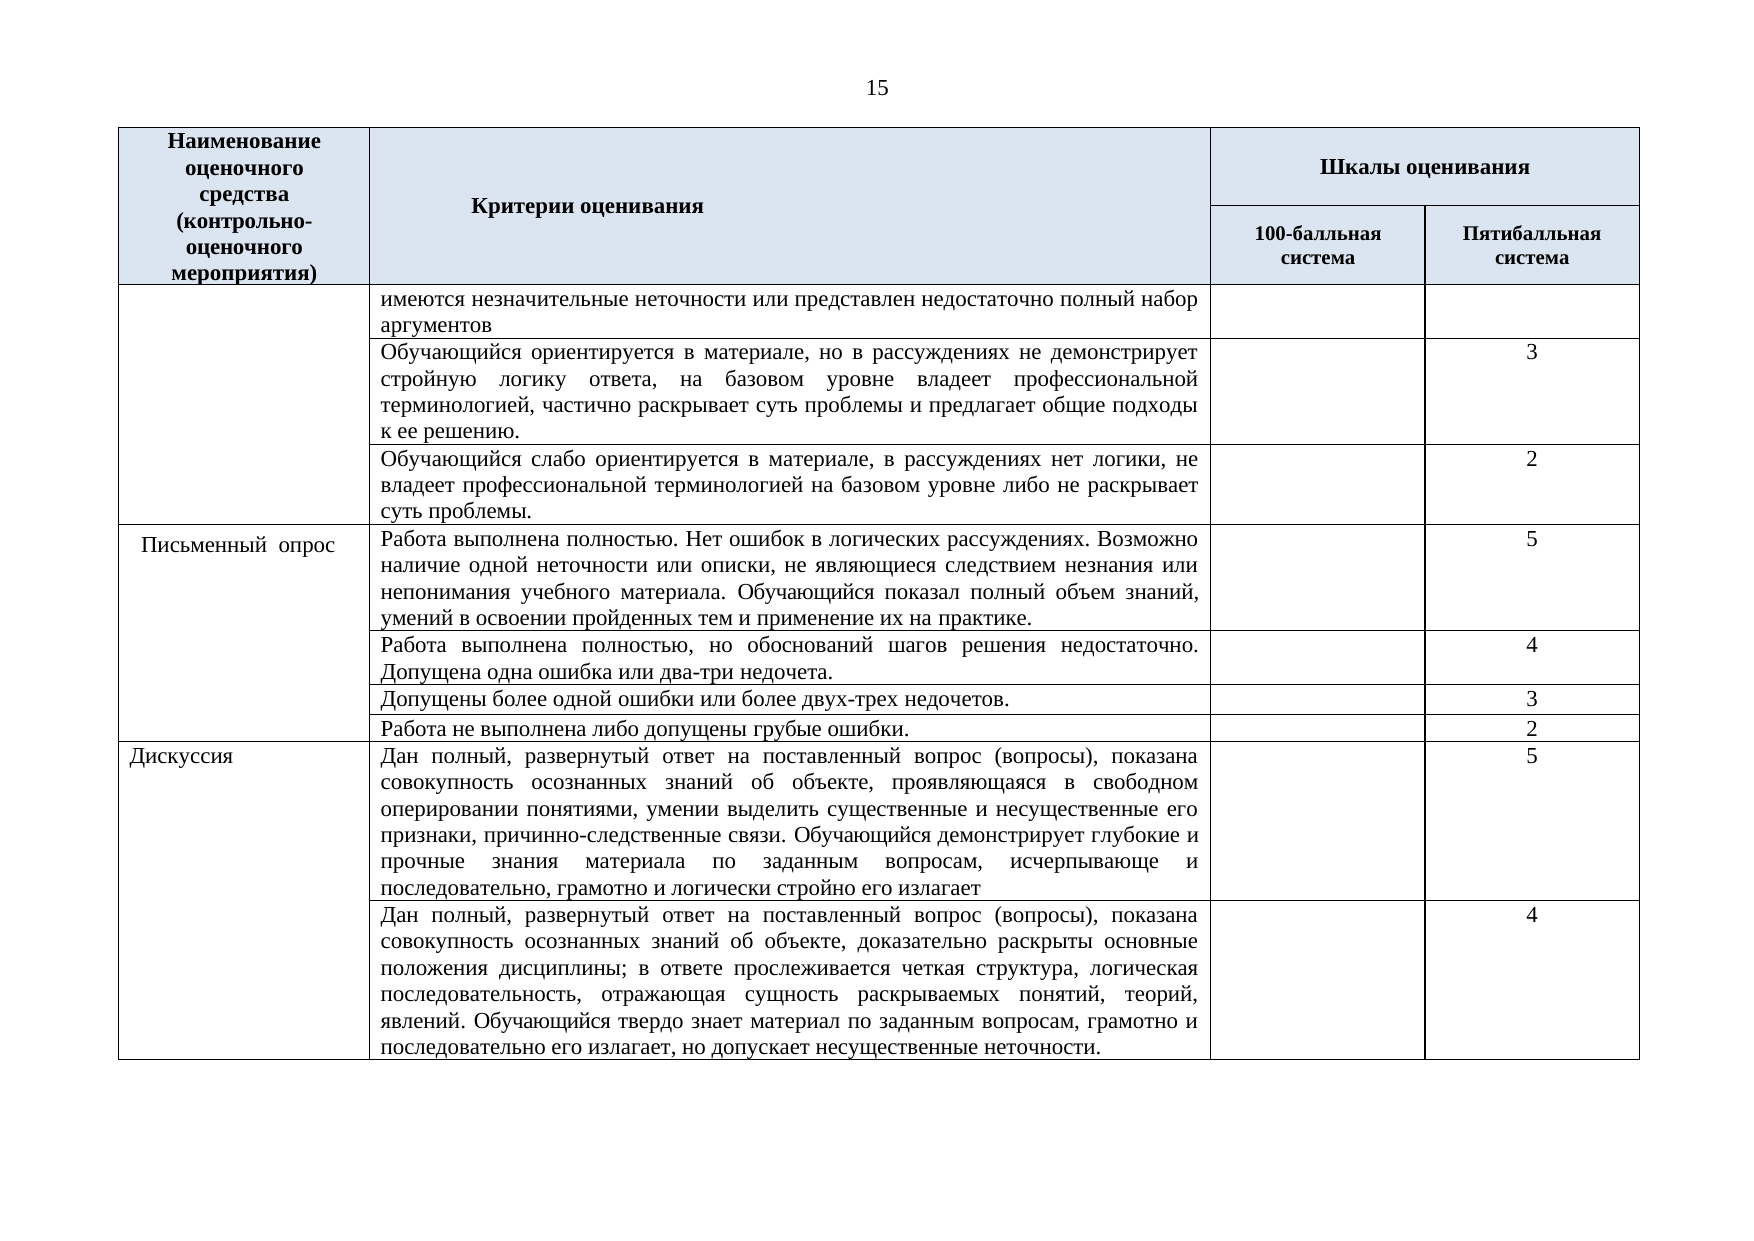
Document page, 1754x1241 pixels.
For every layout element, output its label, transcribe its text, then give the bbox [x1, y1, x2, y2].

table_cell 5 [1426, 525, 1639, 630]
table_cell [1211, 339, 1424, 444]
table_cell 100-балльная система [1211, 206, 1424, 284]
table_cell Дан полный, развернутый ответ на поставленный вопрос (вопросы), показана совокупность осознанных знаний об объекте, доказательно раскрыты основные положения дисциплины; в ответе прослеживается четкая структура, логическая последовательность, отражающая сущность раскрываемых понятий, теорий, явлений. Обучающийся твердо знает материал по заданным вопросам, грамотно и последовательно его излагает, но допускает несущественные неточности. [370, 901, 1210, 1059]
table_cell [1211, 715, 1424, 741]
table_cell 3 [1426, 339, 1639, 444]
table_cell Обучающийся слабо ориентируется в материале, в рассуждениях нет логики, не владеет профессиональной терминологией на базовом уровне либо не раскрывает суть проблемы. [370, 445, 1210, 524]
table_header Шкалы оценивания [1211, 128, 1639, 205]
table_cell Работа выполнена полностью. Нет ошибок в логических рассуждениях. Возможно наличие одной неточности или описки, не являющиеся следствием незнания или непонимания учебного материала. Обучающийся показал полный объем знаний, умений в освоении пройденных тем и применение их на практике. [370, 525, 1210, 630]
table_cell Пятибалльная система [1426, 206, 1639, 284]
table_cell 4 [1426, 901, 1639, 1059]
table_cell [1211, 901, 1424, 1059]
table_cell Письменный опрос [119, 525, 369, 741]
table_cell [1211, 742, 1424, 900]
table_cell Работа выполнена полностью, но обоснований шагов решения недостаточно. Допущена одна ошибка или два-три недочета. [370, 631, 1210, 684]
table_cell 3 [1426, 685, 1639, 714]
table_cell [1211, 525, 1424, 630]
table_cell 2 [1426, 715, 1639, 741]
table_cell Дан полный, развернутый ответ на поставленный вопрос (вопросы), показана совокупность осознанных знаний об объекте, проявляющаяся в свободном оперировании понятиями, умении выделить существенные и несущественные его признаки, причинно-следственные связи. Обучающийся демонстрирует глубокие и прочные знания материала по заданным вопросам, исчерпывающе и последовательно, грамотно и логически стройно его излагает [370, 742, 1210, 900]
table_cell [1211, 631, 1424, 684]
table_cell 4 [1426, 285, 1639, 337]
table_cell Обучающийся ориентируется в материале, но в рассуждениях не демонстрирует стройную логику ответа, на базовом уровне владеет профессиональной терминологией, частично раскрывает суть проблемы и предлагает общие подходы к ее решению. [370, 339, 1210, 444]
table_cell Дискуссия [119, 742, 369, 1059]
table_cell 2 [1426, 445, 1639, 524]
table_cell 5 [1426, 742, 1639, 900]
table_cell [1211, 285, 1424, 337]
table_cell [1211, 445, 1424, 524]
table_cell Допущены более одной ошибки или более двух-трех недочетов. [370, 685, 1210, 714]
table_cell [1211, 685, 1424, 714]
table_cell 4 [1426, 631, 1639, 684]
table_cell Работа не выполнена либо допущены грубые ошибки. [370, 715, 1210, 741]
table_header Наименование оценочного средства (контрольно-оценочного мероприятия) [119, 128, 369, 284]
table_header Критерии оценивания [370, 128, 1210, 284]
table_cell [370, 285, 1210, 337]
